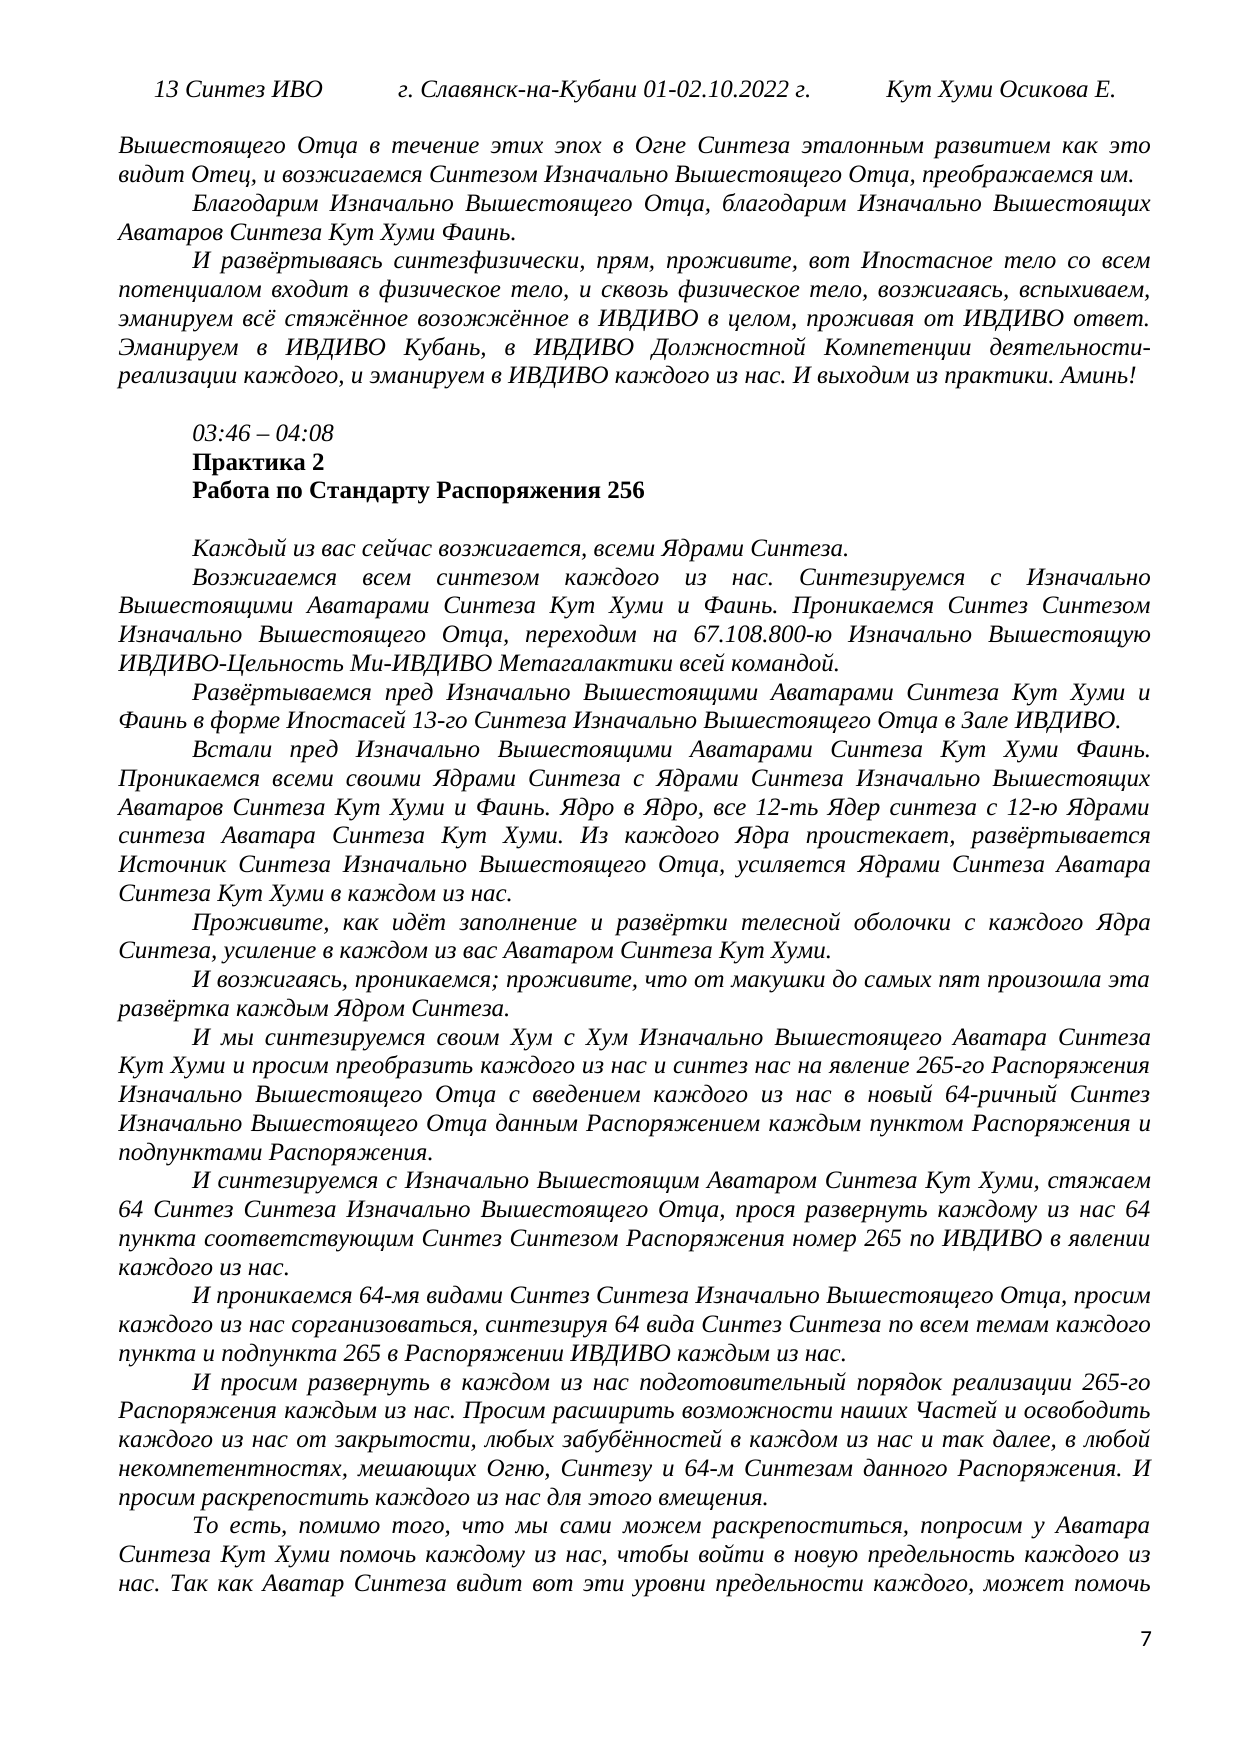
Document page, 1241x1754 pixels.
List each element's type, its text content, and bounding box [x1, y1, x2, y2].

text Каждый из вас сейчас возжигается, всеми Ядрами Синтеза. [118, 533, 1152, 562]
text Развёртываемся пред Изначально Вышестоящими Аватарами Синтеза Кут Хуми и Фаинь в форме Ипостасей 13-го Синтеза Изначально Вышестоящего Отца в Зале ИВДИВО. [118, 677, 1152, 734]
text Возжигаемся всем синтезом каждого из нас. Синтезируемся с Изначально Вышестоящими Аватарами Синтеза Кут Хуми и Фаинь. Проникаемся Синтез Синтезом Изначально Вышестоящего Отца, переходим на 67.108.800-ю Изначально Вышестоящую ИВДИВО-Цельность Ми-ИВДИВО Метагалактики всей командой. [118, 562, 1152, 677]
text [118, 131, 1152, 188]
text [118, 1511, 1152, 1597]
text И синтезируемся с Изначально Вышестоящим Аватаром Синтеза Кут Хуми, стяжаем 64 Синтез Синтеза Изначально Вышестоящего Отца, прося развернуть каждому из нас 64 пункта соответствующим Синтез Синтезом Распоряжения номер 265 по ИВДИВО в явлении каждого из нас. [118, 1166, 1152, 1281]
text Благодарим Изначально Вышестоящего Отца, благодарим Изначально Вышестоящих Аватаров Синтеза Кут Хуми Фаинь. [118, 188, 1152, 246]
text Практика 2 [118, 447, 1152, 476]
text И мы синтезируемся своим Хум с Хум Изначально Вышестоящего Аватара Синтеза Кут Хуми и просим преобразить каждого из нас и синтез нас на явление 265-го Распоряжения Изначально Вышестоящего Отца с введением каждого из нас в новый 64-ричный Синтез Изначально Вышестоящего Отца данным Распоряжением каждым пунктом Распоряжения и подпунктами Распоряжения. [118, 1022, 1152, 1166]
text Проживите, как идёт заполнение и развёртки телесной оболочки с каждого Ядра Синтеза, усиление в каждом из вас Аватаром Синтеза Кут Хуми. [118, 907, 1152, 964]
text И проникаемся 64-мя видами Синтез Синтеза Изначально Вышестоящего Отца, просим каждого из нас сорганизоваться, синтезируя 64 вида Синтез Синтеза по всем темам каждого пункта и подпункта 265 в Распоряжении ИВДИВО каждым из нас. [118, 1281, 1152, 1367]
text И развёртываясь синтезфизически, прям, проживите, вот Ипостасное тело со всем потенциалом входит в физическое тело, и сквозь физическое тело, возжигаясь, вспыхиваем, эманируем всё стяжённое возожжённое в ИВДИВО в целом, проживая от ИВДИВО ответ. Эманируем в ИВДИВО Кубань, в ИВДИВО Должностной Компетенции деятельности-реализации каждого, и эманируем в ИВДИВО каждого из нас. И выходим из практики. Аминь! [118, 246, 1152, 389]
text Встали пред Изначально Вышестоящими Аватарами Синтеза Кут Хуми Фаинь. Проникаемся всеми своими Ядрами Синтеза с Ядрами Синтеза Изначально Вышестоящих Аватаров Синтеза Кут Хуми и Фаинь. Ядро в Ядро, все 12-ть Ядер синтеза с 12-ю Ядрами синтеза Аватара Синтеза Кут Хуми. Из каждого Ядра проистекает, развёртывается Источник Синтеза Изначально Вышестоящего Отца, усиляется Ядрами Синтеза Аватара Синтеза Кут Хуми в каждом из нас. [118, 734, 1152, 907]
text И возжигаясь, проникаемся; проживите, что от макушки до самых пят произошла эта развёртка каждым Ядром Синтеза. [118, 964, 1152, 1022]
text Работа по Стандарту Распоряжения 256 [118, 476, 1152, 504]
text 03:46 – 04:08 [118, 418, 1152, 447]
text И просим развернуть в каждом из нас подготовительный порядок реализации 265-го Распоряжения каждым из нас. Просим расширить возможности наших Частей и освободить каждого из нас от закрытости, любых забубённостей в каждом из нас и так далее, в любой некомпетентностях, мешающих Огню, Синтезу и 64-м Синтезам данного Распоряжения. И просим раскрепостить каждого из нас для этого вмещения. [118, 1367, 1152, 1511]
